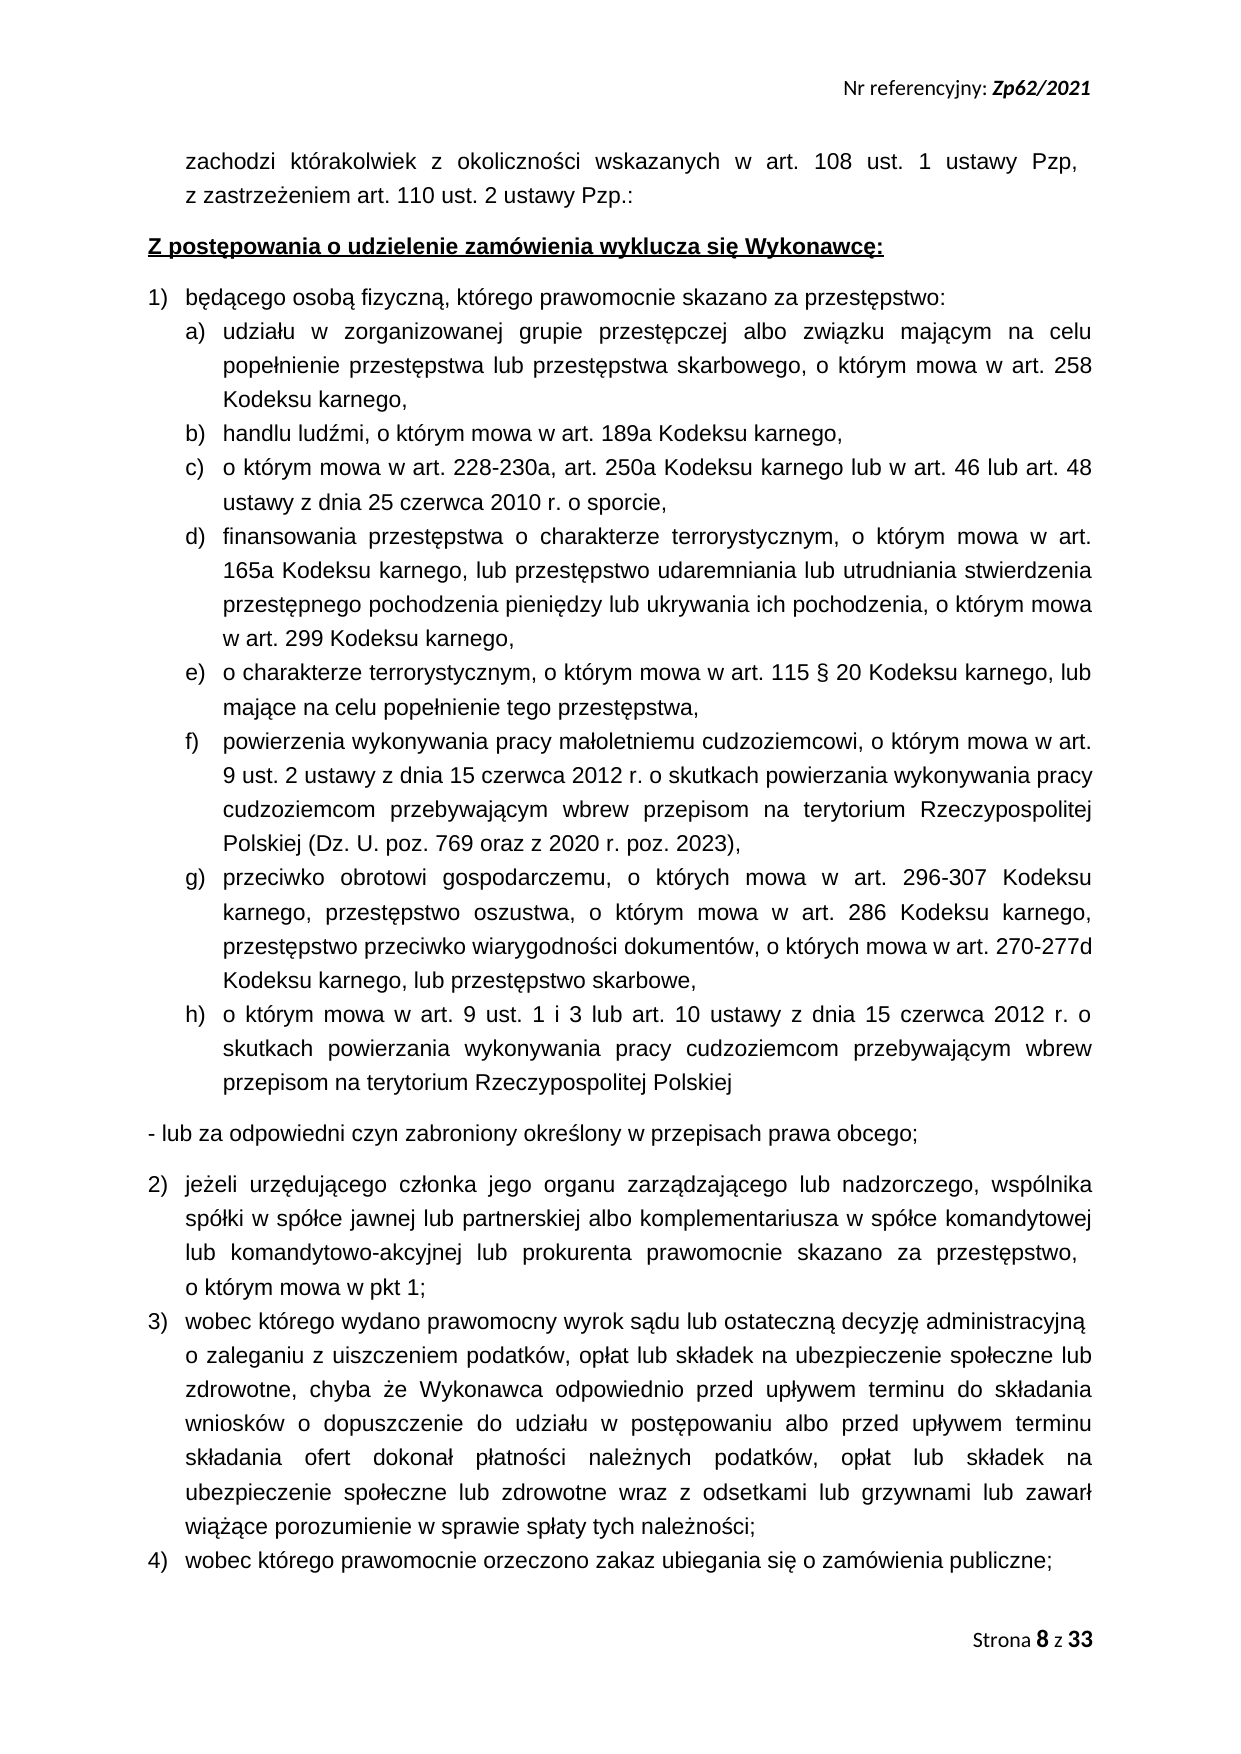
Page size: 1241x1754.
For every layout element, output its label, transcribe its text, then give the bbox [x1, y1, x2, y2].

list handlu ludźmi, o którym mowa w art. 189a Kodeksu karnego, [185, 420, 1093, 446]
list o którym mowa w art. 228-230a, art. 250a Kodeksu karnego lub w art. 46 lub art. 48 ustawy z dnia 25 czerwca 2010 r. o sporcie, [185, 454, 1093, 515]
list będącego osobą fizyczną, którego prawomocnie skazano za przestępstwo: [148, 283, 1093, 310]
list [148, 148, 1093, 208]
text - lub za odpowiedni czyn zabroniony określony w przepisach prawa obcego; [148, 1120, 1093, 1146]
list wobec którego prawomocnie orzeczono zakaz ubiegania się o zamówienia publiczne; [148, 1547, 1093, 1573]
list przeciwko obrotowi gospodarczemu, o których mowa w art. 296-307 Kodeksu karnego, przestępstwo oszustwa, o którym mowa w art. 286 Kodeksu karnego, przestępstwo przeciwko wiarygodności dokumentów, o których mowa w art. 270-277d Kodeksu karnego, lub przestępstwo skarbowe, [185, 864, 1093, 993]
list jeżeli urzędującego członka jego organu zarządzającego lub nadzorczego, wspólnika spółki w spółce jawnej lub partnerskiej albo komplementariusza w spółce komandytowej lub komandytowo-akcyjnej lub prokurenta prawomocnie skazano za przestępstwo, o którym mowa w pkt 1; [148, 1171, 1093, 1300]
list finansowania przestępstwa o charakterze terrorystycznym, o którym mowa w art. 165a Kodeksu karnego, lub przestępstwo udaremniania lub utrudniania stwierdzenia przestępnego pochodzenia pieniędzy lub ukrywania ich pochodzenia, o którym mowa w art. 299 Kodeksu karnego, [185, 523, 1093, 651]
list o charakterze terrorystycznym, o którym mowa w art. 115 § 20 Kodeksu karnego, lub mające na celu popełnienie tego przestępstwa, [185, 659, 1093, 720]
list wobec którego wydano prawomocny wyrok sądu lub ostateczną decyzję administracyjną o zaleganiu z uiszczeniem podatków, opłat lub składek na ubezpieczenie społeczne lub zdrowotne, chyba że Wykonawca odpowiednio przed upływem terminu do składania wniosków o dopuszczenie do udziału w postępowaniu albo przed upływem terminu składania ofert dokonał płatności należnych podatków, opłat lub składek na ubezpieczenie społeczne lub zdrowotne wraz z odsetkami lub grzywnami lub zawarł wiążące porozumienie w sprawie spłaty tych należności; [148, 1308, 1093, 1539]
list udziału w zorganizowanej grupie przestępczej albo związku mającym na celu popełnienie przestępstwa lub przestępstwa skarbowego, o którym mowa w art. 258 Kodeksu karnego, [185, 318, 1093, 412]
list o którym mowa w art. 9 ust. 1 i 3 lub art. 10 ustawy z dnia 15 czerwca 2012 r. o skutkach powierzania wykonywania pracy cudzoziemcom przebywającym wbrew przepisom na terytorium Rzeczypospolitej Polskiej [185, 1001, 1093, 1096]
text Z postępowania o udzielenie zamówienia wyklucza się Wykonawcę: [148, 233, 1093, 259]
list powierzenia wykonywania pracy małoletniemu cudzoziemcowi, o którym mowa w art. 9 ust. 2 ustawy z dnia 15 czerwca 2012 r. o skutkach powierzania wykonywania pracy cudzoziemcom przebywającym wbrew przepisom na terytorium Rzeczypospolitej Polskiej (Dz. U. poz. 769 oraz z 2020 r. poz. 2023), [185, 728, 1093, 856]
